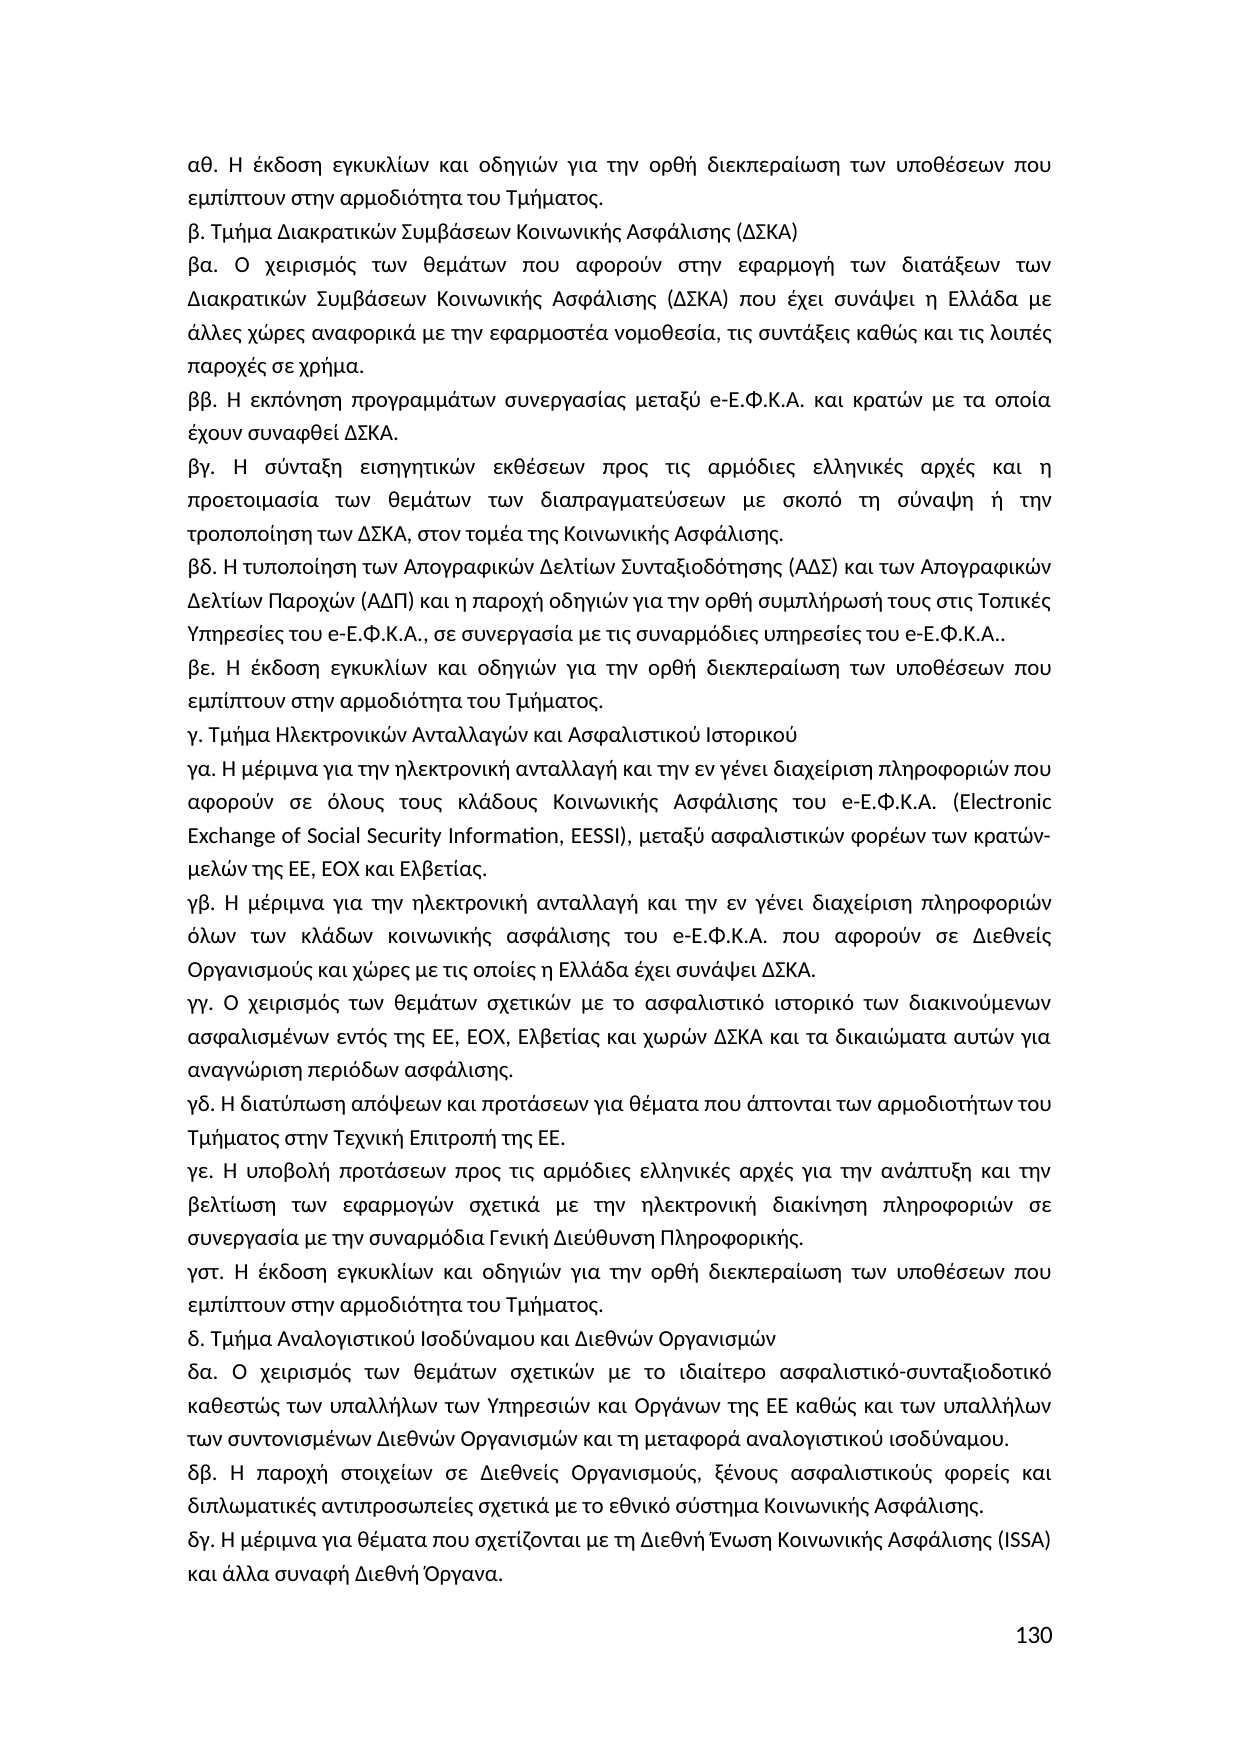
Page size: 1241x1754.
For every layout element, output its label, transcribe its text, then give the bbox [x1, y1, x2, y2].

text δβ. Η παροχή στοιχείων σε Διεθνείς Οργανισμούς, ξένους ασφαλιστικούς φορείς και διπλωματικές αντιπροσωπείες σχετικά με το εθνικό σύστημα Κοινωνικής Ασφάλισης. [187, 1458, 1053, 1520]
text γδ. Η διατύπωση απόψεων και προτάσεων για θέματα που άπτονται των αρμοδιοτήτων του Τμήματος στην Τεχνική Επιτροπή της ΕΕ. [187, 1089, 1053, 1151]
text βα. Ο χειρισμός των θεμάτων που αφορούν στην εφαρμογή των διατάξεων των Διακρατικών Συμβάσεων Κοινωνικής Ασφάλισης (ΔΣΚΑ) που έχει συνάψει η Ελλάδα με άλλες χώρες αναφορικά με την εφαρμοστέα νομοθεσία, τις συντάξεις καθώς και τις λοιπές παροχές σε χρήμα. [187, 251, 1053, 379]
text βδ. Η τυποποίηση των Απογραφικών Δελτίων Συνταξιοδότησης (ΑΔΣ) και των Απογραφικών Δελτίων Παροχών (ΑΔΠ) και η παροχή οδηγιών για την ορθή συμπλήρωσή τους στις Τοπικές Υπηρεσίες του e-Ε.Φ.Κ.Α., σε συνεργασία με τις συναρμόδιες υπηρεσίες του e-Ε.Φ.Κ.Α.. [187, 552, 1053, 648]
text βγ. Η σύνταξη εισηγητικών εκθέσεων προς τις αρμόδιες ελληνικές αρχές και η προετοιμασία των θεμάτων των διαπραγματεύσεων με σκοπό τη σύναψη ή την τροποποίηση των ΔΣΚΑ, στον τομέα της Κοινωνικής Ασφάλισης. [187, 452, 1053, 547]
text δ. Τμήμα Αναλογιστικού Ισοδύναμου και Διεθνών Οργανισμών [187, 1324, 1053, 1352]
text γε. Η υποβολή προτάσεων προς τις αρμόδιες ελληνικές αρχές για την ανάπτυξη και την βελτίωση των εφαρμογών σχετικά με την ηλεκτρονική διακίνηση πληροφοριών σε συνεργασία με την συναρμόδια Γενική Διεύθυνση Πληροφορικής. [187, 1156, 1053, 1251]
text γ. Τμήμα Ηλεκτρονικών Ανταλλαγών και Ασφαλιστικού Ιστορικού [187, 720, 1053, 748]
text αθ. Η έκδοση εγκυκλίων και οδηγιών για την ορθή διεκπεραίωση των υποθέσεων που εμπίπτουν στην αρμοδιότητα του Τμήματος. [187, 150, 1053, 212]
text γγ. Ο χειρισμός των θεμάτων σχετικών με το ασφαλιστικό ιστορικό των διακινούμενων ασφαλισμένων εντός της ΕΕ, ΕΟΧ, Ελβετίας και χωρών ΔΣΚΑ και τα δικαιώματα αυτών για αναγνώριση περιόδων ασφάλισης. [187, 988, 1053, 1084]
text γα. Η μέριμνα για την ηλεκτρονική ανταλλαγή και την εν γένει διαχείριση πληροφοριών που αφορούν σε όλους τους κλάδους Κοινωνικής Ασφάλισης του e-Ε.Φ.Κ.Α. (Electronic Exchange of Social Security Information, EESSI), μεταξύ ασφαλιστικών φορέων των κρατών-μελών της ΕΕ, ΕΟΧ και Ελβετίας. [187, 754, 1053, 882]
text γστ. Η έκδοση εγκυκλίων και οδηγιών για την ορθή διεκπεραίωση των υποθέσεων που εμπίπτουν στην αρμοδιότητα του Τμήματος. [187, 1257, 1053, 1318]
text ββ. Η εκπόνηση προγραμμάτων συνεργασίας μεταξύ e-Ε.Φ.Κ.Α. και κρατών με τα οποία έχουν συναφθεί ΔΣΚΑ. [187, 385, 1053, 446]
text βε. Η έκδοση εγκυκλίων και οδηγιών για την ορθή διεκπεραίωση των υποθέσεων που εμπίπτουν στην αρμοδιότητα του Τμήματος. [187, 653, 1053, 715]
text β. Τμήμα Διακρατικών Συμβάσεων Κοινωνικής Ασφάλισης (ΔΣΚΑ) [187, 217, 1053, 245]
text δα. Ο χειρισμός των θεμάτων σχετικών με το ιδιαίτερο ασφαλιστικό-συνταξιοδοτικό καθεστώς των υπαλλήλων των Υπηρεσιών και Οργάνων της ΕΕ καθώς και των υπαλλήλων των συντονισμένων Διεθνών Οργανισμών και τη μεταφορά αναλογιστικού ισοδύναμου. [187, 1357, 1053, 1453]
text γβ. Η μέριμνα για την ηλεκτρονική ανταλλαγή και την εν γένει διαχείριση πληροφοριών όλων των κλάδων κοινωνικής ασφάλισης του e-Ε.Φ.Κ.Α. που αφορούν σε Διεθνείς Οργανισμούς και χώρες με τις οποίες η Ελλάδα έχει συνάψει ΔΣΚΑ. [187, 888, 1053, 983]
text δγ. Η μέριμνα για θέματα που σχετίζονται με τη Διεθνή Ένωση Κοινωνικής Ασφάλισης (ISSA) και άλλα συναφή Διεθνή Όργανα. [187, 1525, 1053, 1587]
